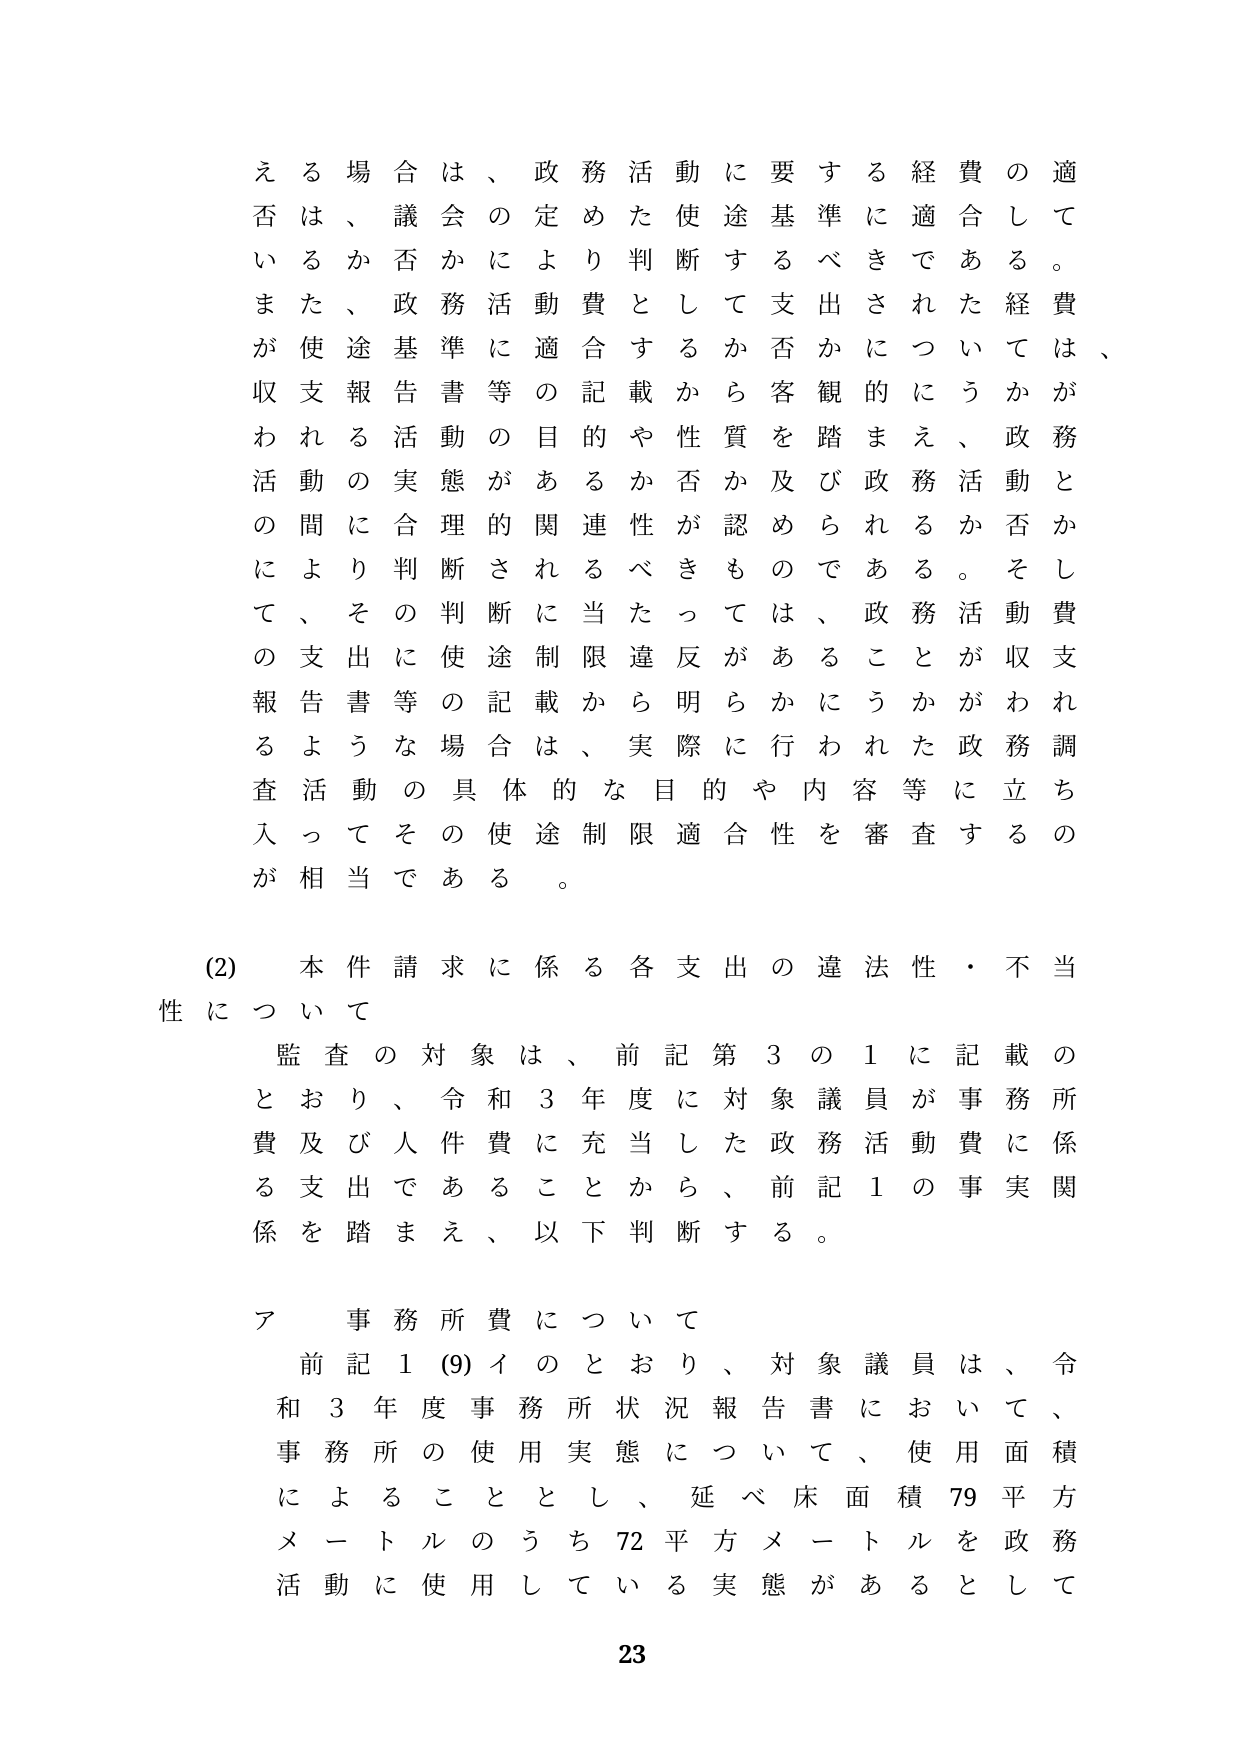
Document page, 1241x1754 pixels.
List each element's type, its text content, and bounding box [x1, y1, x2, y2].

text ア 事務所費について [229, 1297, 1100, 1341]
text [229, 148, 1100, 899]
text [252, 1341, 1100, 1606]
text 監査の対象は、前記第３の１に記載のとおり、令和３年度に対象議員が事務所費及び人件費に充当した政務活動費に係る支出であることから、前記１の事実関係を踏まえ、以下判断する。 [229, 1032, 1100, 1252]
subtitle (2) 本件請求に係る各支出の違法性・不当性について [158, 943, 1100, 1032]
